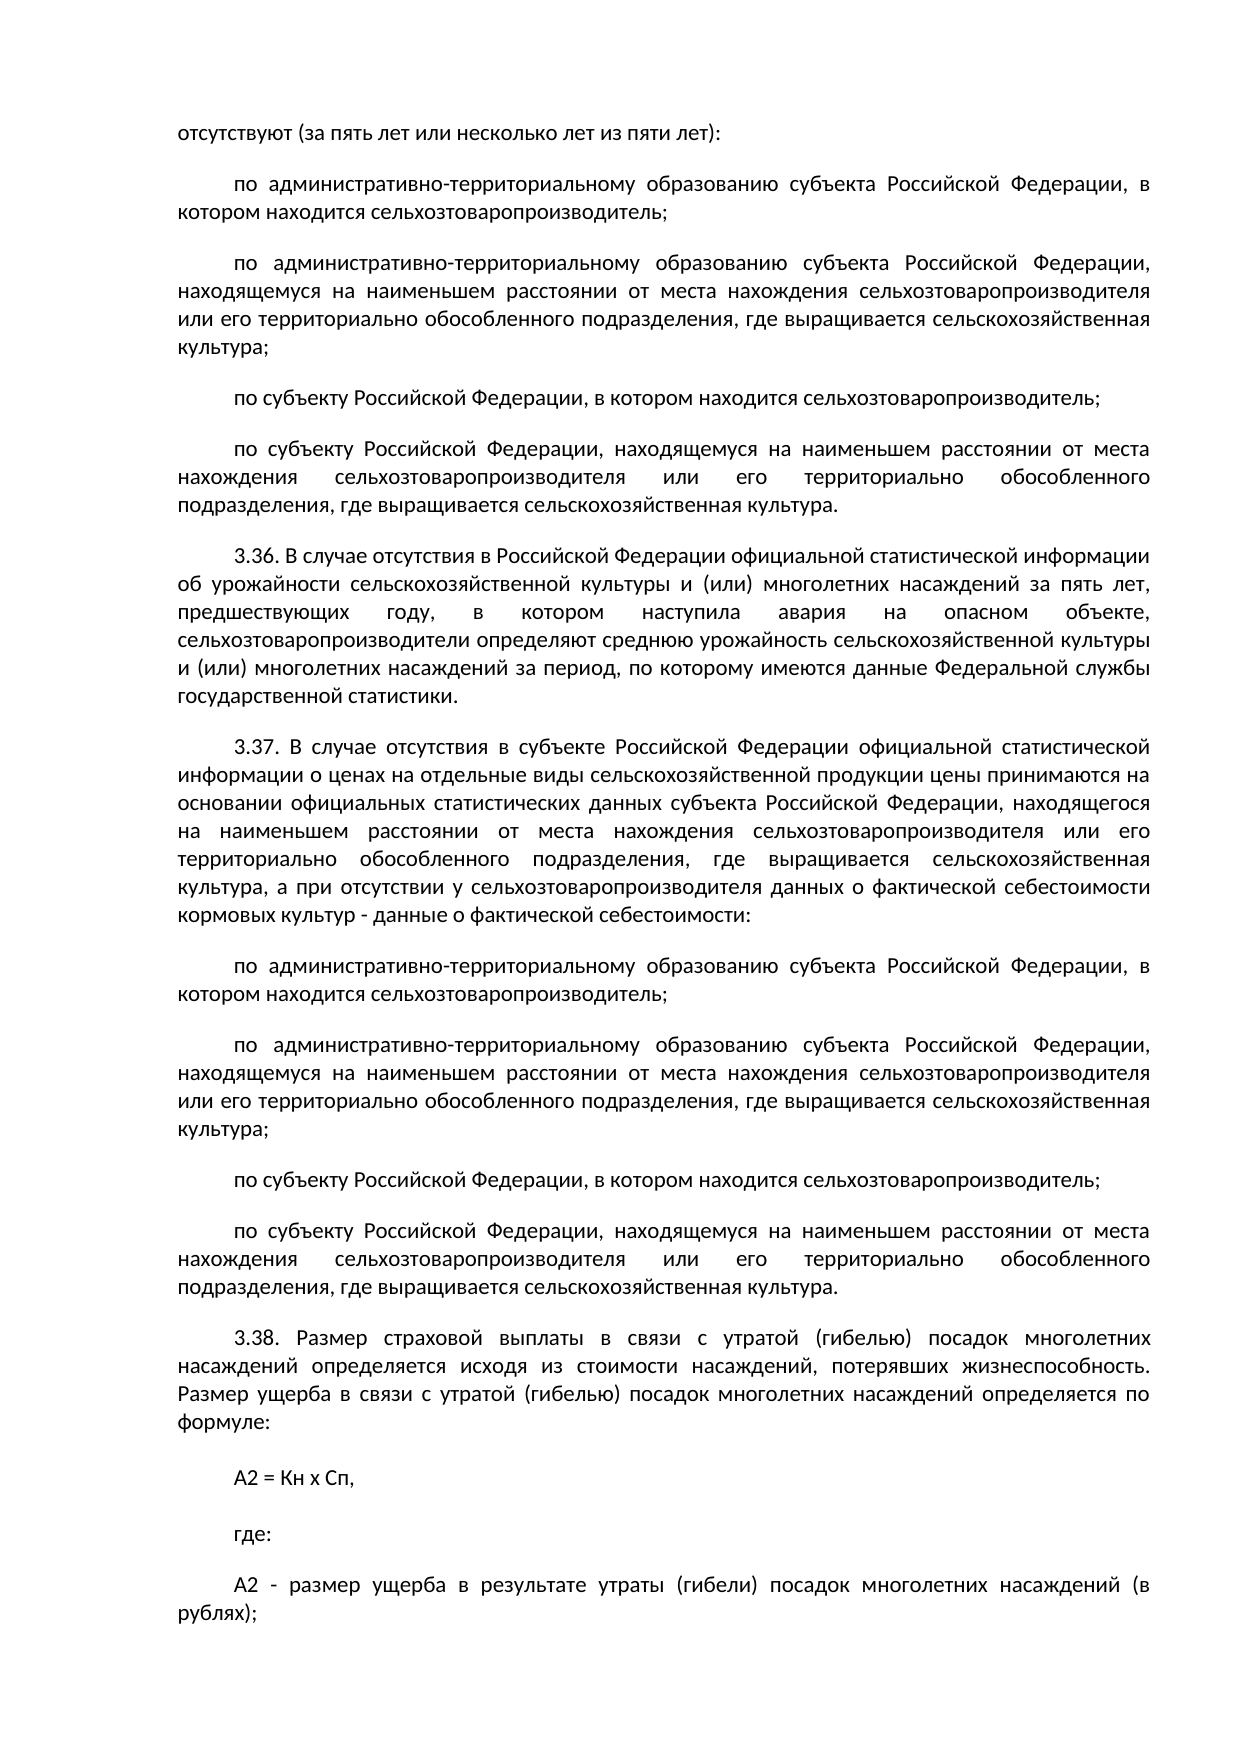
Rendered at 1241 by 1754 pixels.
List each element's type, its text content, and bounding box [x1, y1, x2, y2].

text по субъекту Российской Федерации, находящемуся на наименьшем расстоянии от места нахождения сельхозтоваропроизводителя или его территориально обособленного подразделения, где выращивается сельскохозяйственная культура. [177, 1216, 1152, 1300]
text где: [177, 1519, 1152, 1547]
text по административно-территориальному образованию субъекта Российской Федерации, в котором находится сельхозтоваропроизводитель; [177, 169, 1152, 225]
text 3.36. В случае отсутствия в Российской Федерации официальной статистической информации об урожайности сельскохозяйственной культуры и (или) многолетних насаждений за пять лет, предшествующих году, в котором наступила авария на опасном объекте, сельхозтоваропроизводители определяют среднюю урожайность сельскохозяйственной культуры и (или) многолетних насаждений за период, по которому имеются данные Федеральной службы государственной статистики. [177, 541, 1152, 709]
text по субъекту Российской Федерации, в котором находится сельхозтоваропроизводитель; [177, 1165, 1152, 1193]
text А2 = Кн x Сп, [177, 1463, 1152, 1491]
text по субъекту Российской Федерации, в котором находится сельхозтоваропроизводитель; [177, 383, 1152, 411]
text по административно-территориальному образованию субъекта Российской Федерации, в котором находится сельхозтоваропроизводитель; [177, 951, 1152, 1007]
text 3.37. В случае отсутствия в субъекте Российской Федерации официальной статистической информации о ценах на отдельные виды сельскохозяйственной продукции цены принимаются на основании официальных статистических данных субъекта Российской Федерации, находящегося на наименьшем расстоянии от места нахождения сельхозтоваропроизводителя или его территориально обособленного подразделения, где выращивается сельскохозяйственная культура, а при отсутствии у сельхозтоваропроизводителя данных о фактической себестоимости кормовых культур - данные о фактической себестоимости: [177, 732, 1152, 928]
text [177, 118, 1152, 146]
text по административно-территориальному образованию субъекта Российской Федерации, находящемуся на наименьшем расстоянии от места нахождения сельхозтоваропроизводителя или его территориально обособленного подразделения, где выращивается сельскохозяйственная культура; [177, 1030, 1152, 1142]
text А2 - размер ущерба в результате утраты (гибели) посадок многолетних насаждений (в рублях); [177, 1570, 1152, 1626]
text 3.38. Размер страховой выплаты в связи с утратой (гибелью) посадок многолетних насаждений определяется исходя из стоимости насаждений, потерявших жизнеспособность. Размер ущерба в связи с утратой (гибелью) посадок многолетних насаждений определяется по формуле: [177, 1323, 1152, 1435]
text по административно-территориальному образованию субъекта Российской Федерации, находящемуся на наименьшем расстоянии от места нахождения сельхозтоваропроизводителя или его территориально обособленного подразделения, где выращивается сельскохозяйственная культура; [177, 248, 1152, 360]
text по субъекту Российской Федерации, находящемуся на наименьшем расстоянии от места нахождения сельхозтоваропроизводителя или его территориально обособленного подразделения, где выращивается сельскохозяйственная культура. [177, 434, 1152, 518]
